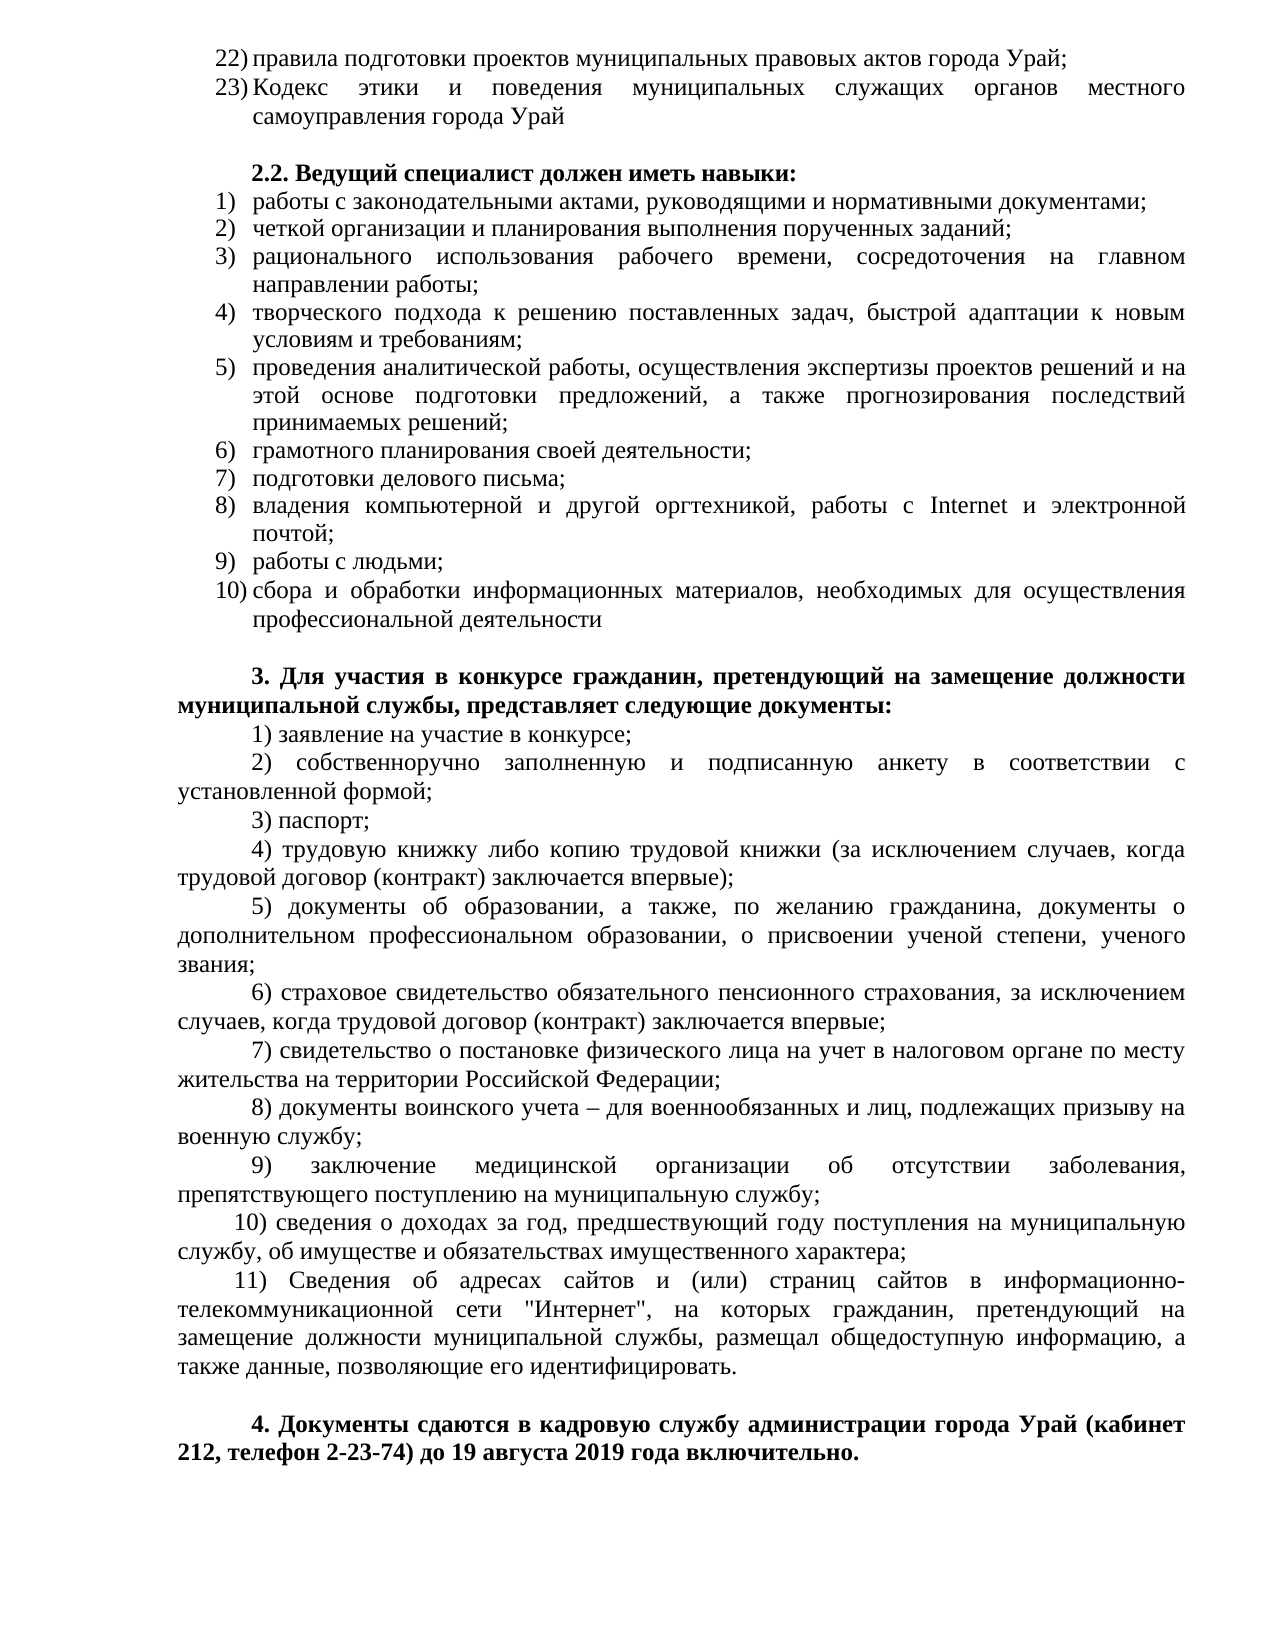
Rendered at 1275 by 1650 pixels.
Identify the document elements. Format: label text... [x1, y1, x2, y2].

list проведения аналитической работы, осуществления экспертизы проектов решений и на этой основе подготовки предложений, а также прогнозирования последствий принимаемых решений; [215, 353, 1186, 436]
list Кодекс этики и поведения муниципальных служащих органов местного самоуправления города Урай [215, 72, 1186, 129]
text 4) трудовую книжку либо копию трудовой книжки (за исключением случаев, когда трудовой договор (контракт) заключается впервые); [177, 834, 1186, 891]
list сбора и обработки информационных материалов, необходимых для осуществления профессиональной деятельности [215, 575, 1186, 632]
text 3. Для участия в конкурсе гражданин, претендующий на замещение должности муниципальной службы, представляет следующие документы: [177, 661, 1186, 719]
list правила подготовки проектов муниципальных правовых актов города Урай; [215, 44, 1186, 72]
text 11) Сведения об адресах сайтов и (или) страниц сайтов в информационно-телекоммуникационной сети "Интернет", на которых гражданин, претендующий на замещение должности муниципальной службы, размещал общедоступную информацию, а также данные, позволяющие его идентифицировать. [177, 1265, 1186, 1380]
list подготовки делового письма; [215, 464, 1186, 492]
text 10) сведения о доходах за год, предшествующий году поступления на муниципальную службу, об имуществе и обязательствах имущественного характера; [177, 1207, 1186, 1265]
list четкой организации и планирования выполнения порученных заданий; [215, 215, 1186, 242]
text 5) документы об образовании, а также, по желанию гражданина, документы о дополнительном профессиональном образовании, о присвоении ученой степени, ученого звания; [177, 891, 1186, 977]
list грамотного планирования своей деятельности; [215, 436, 1186, 464]
text 2.2. Ведущий специалист должен иметь навыки: [177, 158, 1186, 187]
list работы с законодательными актами, руководящими и нормативными документами; [215, 187, 1186, 215]
text 2) собственноручно заполненную и подписанную анкету в соответствии с установленной формой; [177, 747, 1186, 805]
text 7) свидетельство о постановке физического лица на учет в налоговом органе по месту жительства на территории Российской Федерации; [177, 1035, 1186, 1092]
text 8) документы воинского учета – для военнообязанных и лиц, подлежащих призыву на военную службу; [177, 1092, 1186, 1150]
text 4. Документы сдаются в кадровую службу администрации города Урай (кабинет 212, телефон 2-23-74) до 19 августа 2019 года включительно. [177, 1409, 1186, 1466]
text 6) страховое свидетельство обязательного пенсионного страхования, за исключением случаев, когда трудовой договор (контракт) заключается впервые; [177, 977, 1186, 1035]
list владения компьютерной и другой оргтехникой, работы с Internet и электронной почтой; [215, 492, 1186, 547]
text 1) заявление на участие в конкурсе; [177, 719, 1186, 747]
text 3) паспорт; [177, 805, 1186, 834]
text 9) заключение медицинской организации об отсутствии заболевания, препятствующего поступлению на муниципальную службу; [177, 1150, 1186, 1207]
list творческого подхода к решению поставленных задач, быстрой адаптации к новым условиям и требованиям; [215, 298, 1186, 353]
list рационального использования рабочего времени, сосредоточения на главном направлении работы; [215, 242, 1186, 298]
list работы с людьми; [215, 547, 1186, 575]
